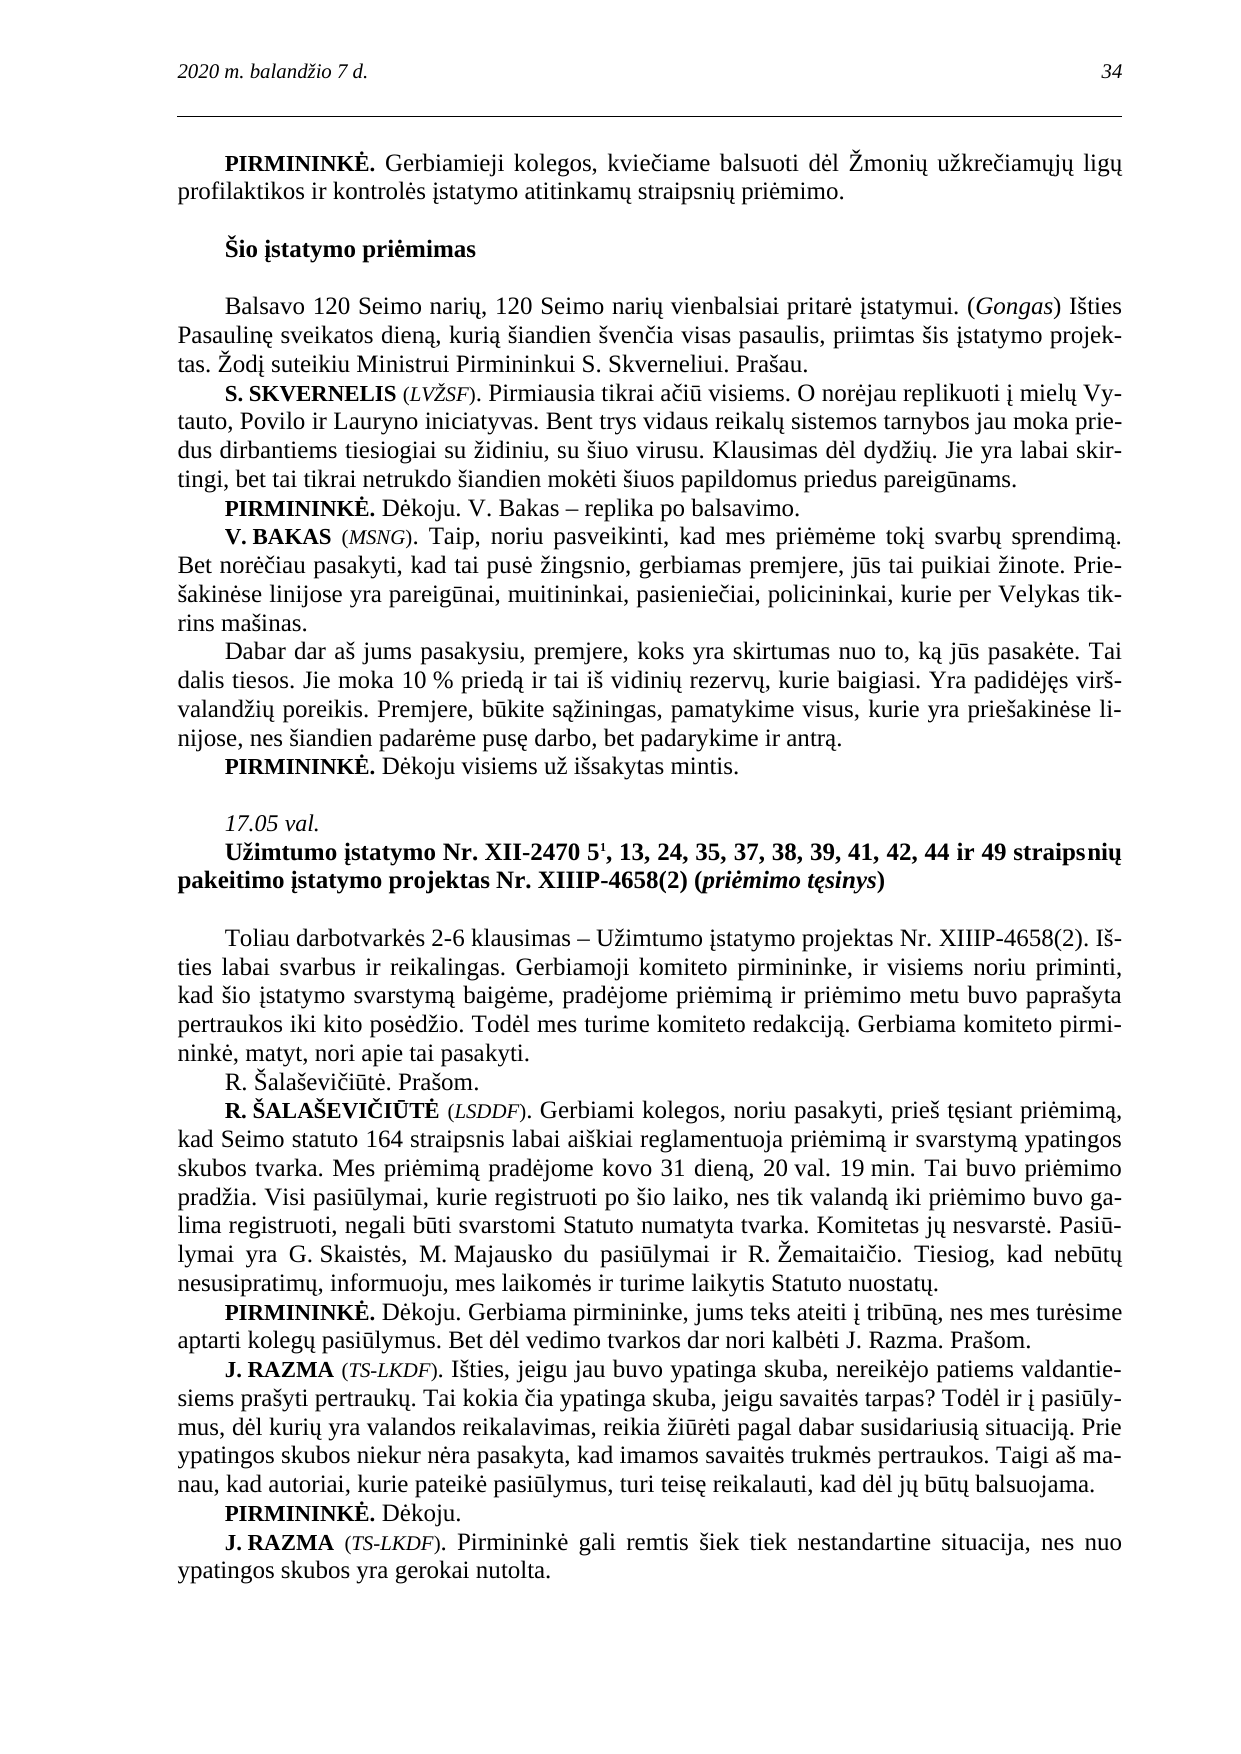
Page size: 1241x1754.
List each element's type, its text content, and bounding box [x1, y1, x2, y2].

text R. Šalaševičiūtė. Prašom. [177, 1067, 1122, 1095]
text 17.05 val. [224, 809, 1122, 837]
text Balsavo 120 Seimo narių, 120 Seimo narių vienbalsiai pritarė įstatymui. (Gongas) Išties Pasaulinę sveikatos dieną, kurią šiandien švenčia visas pasaulis, priimtas šis įstatymo projektas. Žodį suteikiu Ministrui Pirmininkui S. Skverneliui. Prašau. [177, 291, 1122, 378]
text Toliau darbotvarkės 2-6 klausimas – Užimtumo įstatymo projektas Nr. XIIIP-4658(2). Išties labai svarbus ir reikalingas. Gerbiamoji komiteto pirmininke, ir visiems noriu priminti, kad šio įstatymo svarstymą baigėme, pradėjome priėmimą ir priėmimo metu buvo paprašyta pertraukos iki kito posėdžio. Todėl mes turime komiteto redakciją. Gerbiama komiteto pirmininkė, matyt, nori apie tai pasakyti. [177, 923, 1122, 1067]
text J. RAZMA (TS-LKDF). Pirmininkė gali remtis šiek tiek nestandartine situacija, nes nuo ypatingos skubos yra gerokai nutolta. [177, 1527, 1122, 1584]
text S. SKVERNELIS (LVŽSF). Pirmiausia tikrai ačiū visiems. O norėjau replikuoti į mielų Vytauto, Povilo ir Lauryno iniciatyvas. Bent trys vidaus reikalų sistemos tarnybos jau moka priedus dirbantiems tiesiogiai su židiniu, su šiuo virusu. Klausimas dėl dydžių. Jie yra labai skirtingi, bet tai tikrai netrukdo šiandien mokėti šiuos papildomus priedus pareigūnams. [177, 378, 1122, 493]
text R. ŠALAŠEVIČIŪTĖ (LSDDF). Gerbiami kolegos, noriu pasakyti, prieš tęsiant priėmimą, kad Seimo statuto 164 straipsnis labai aiškiai reglamentuoja priėmimą ir svarstymą ypatingos skubos tvarka. Mes priėmimą pradėjome kovo 31 dieną, 20 val. 19 min. Tai buvo priėmimo pradžia. Visi pasiūlymai, kurie registruoti po šio laiko, nes tik valandą iki priėmimo buvo galima registruoti, negali būti svarstomi Statuto numatyta tvarka. Komitetas jų nesvarstė. Pasiūlymai yra G. Skaistės, M. Majausko du pasiūlymai ir R. Žemaitaičio. Tiesiog, kad nebūtų nesusipratimų, informuoju, mes laikomės ir turime laikytis Statuto nuostatų. [177, 1095, 1122, 1297]
text V. BAKAS (MSNG). Taip, noriu pasveikinti, kad mes priėmėme tokį svarbų sprendimą. Bet norėčiau pasakyti, kad tai pusė žingsnio, gerbiamas premjere, jūs tai puikiai žinote. Priešakinėse linijose yra pareigūnai, muitininkai, pasieniečiai, policininkai, kurie per Velykas tikrins mašinas. [177, 521, 1122, 636]
text Dabar dar aš jums pasakysiu, premjere, koks yra skirtumas nuo to, ką jūs pasakėte. Tai dalis tiesos. Jie moka 10 % priedą ir tai iš vidinių rezervų, kurie baigiasi. Yra padidėjęs viršvalandžių poreikis. Premjere, būkite sąžiningas, pamatykime visus, kurie yra priešakinėse linijose, nes šiandien padarėme pusę darbo, bet padarykime ir antrą. [177, 636, 1122, 751]
text PIRMININKĖ. Dėkoju visiems už išsakytas mintis. [177, 751, 1122, 780]
text Šio įstatymo priėmimas [177, 234, 1122, 263]
text PIRMININKĖ. Dėkoju. V. Bakas – replika po balsavimo. [177, 493, 1122, 521]
text J. RAZMA (TS-LKDF). Išties, jeigu jau buvo ypatinga skuba, nereikėjo patiems valdantiesiems prašyti pertraukų. Tai kokia čia ypatinga skuba, jeigu savaitės tarpas? Todėl ir į pasiūlymus, dėl kurių yra valandos reikalavimas, reikia žiūrėti pagal dabar susidariusią situaciją. Prie ypatingos skubos niekur nėra pasakyta, kad imamos savaitės trukmės pertraukos. Taigi aš manau, kad autoriai, kurie pateikė pasiūlymus, turi teisę reikalauti, kad dėl jų būtų balsuojama. [177, 1354, 1122, 1498]
text PIRMININKĖ. Gerbiamieji kolegos, kviečiame balsuoti dėl Žmonių užkrečiamųjų ligų profilaktikos ir kontrolės įstatymo atitinkamų straipsnių priėmimo. [177, 148, 1122, 205]
text PIRMININKĖ. Dėkoju. [177, 1498, 1122, 1527]
text PIRMININKĖ. Dėkoju. Gerbiama pirmininke, jums teks ateiti į tribūną, nes mes turėsime aptarti kolegų pasiūlymus. Bet dėl vedimo tvarkos dar nori kalbėti J. Razma. Prašom. [177, 1297, 1122, 1354]
text Užimtumo įstatymo Nr. XII-2470 51, 13, 24, 35, 37, 38, 39, 41, 42, 44 ir 49 straipsnių pakeitimo įstatymo projektas Nr. XIIIP-4658(2) (priėmimo tęsinys) [177, 837, 1122, 894]
